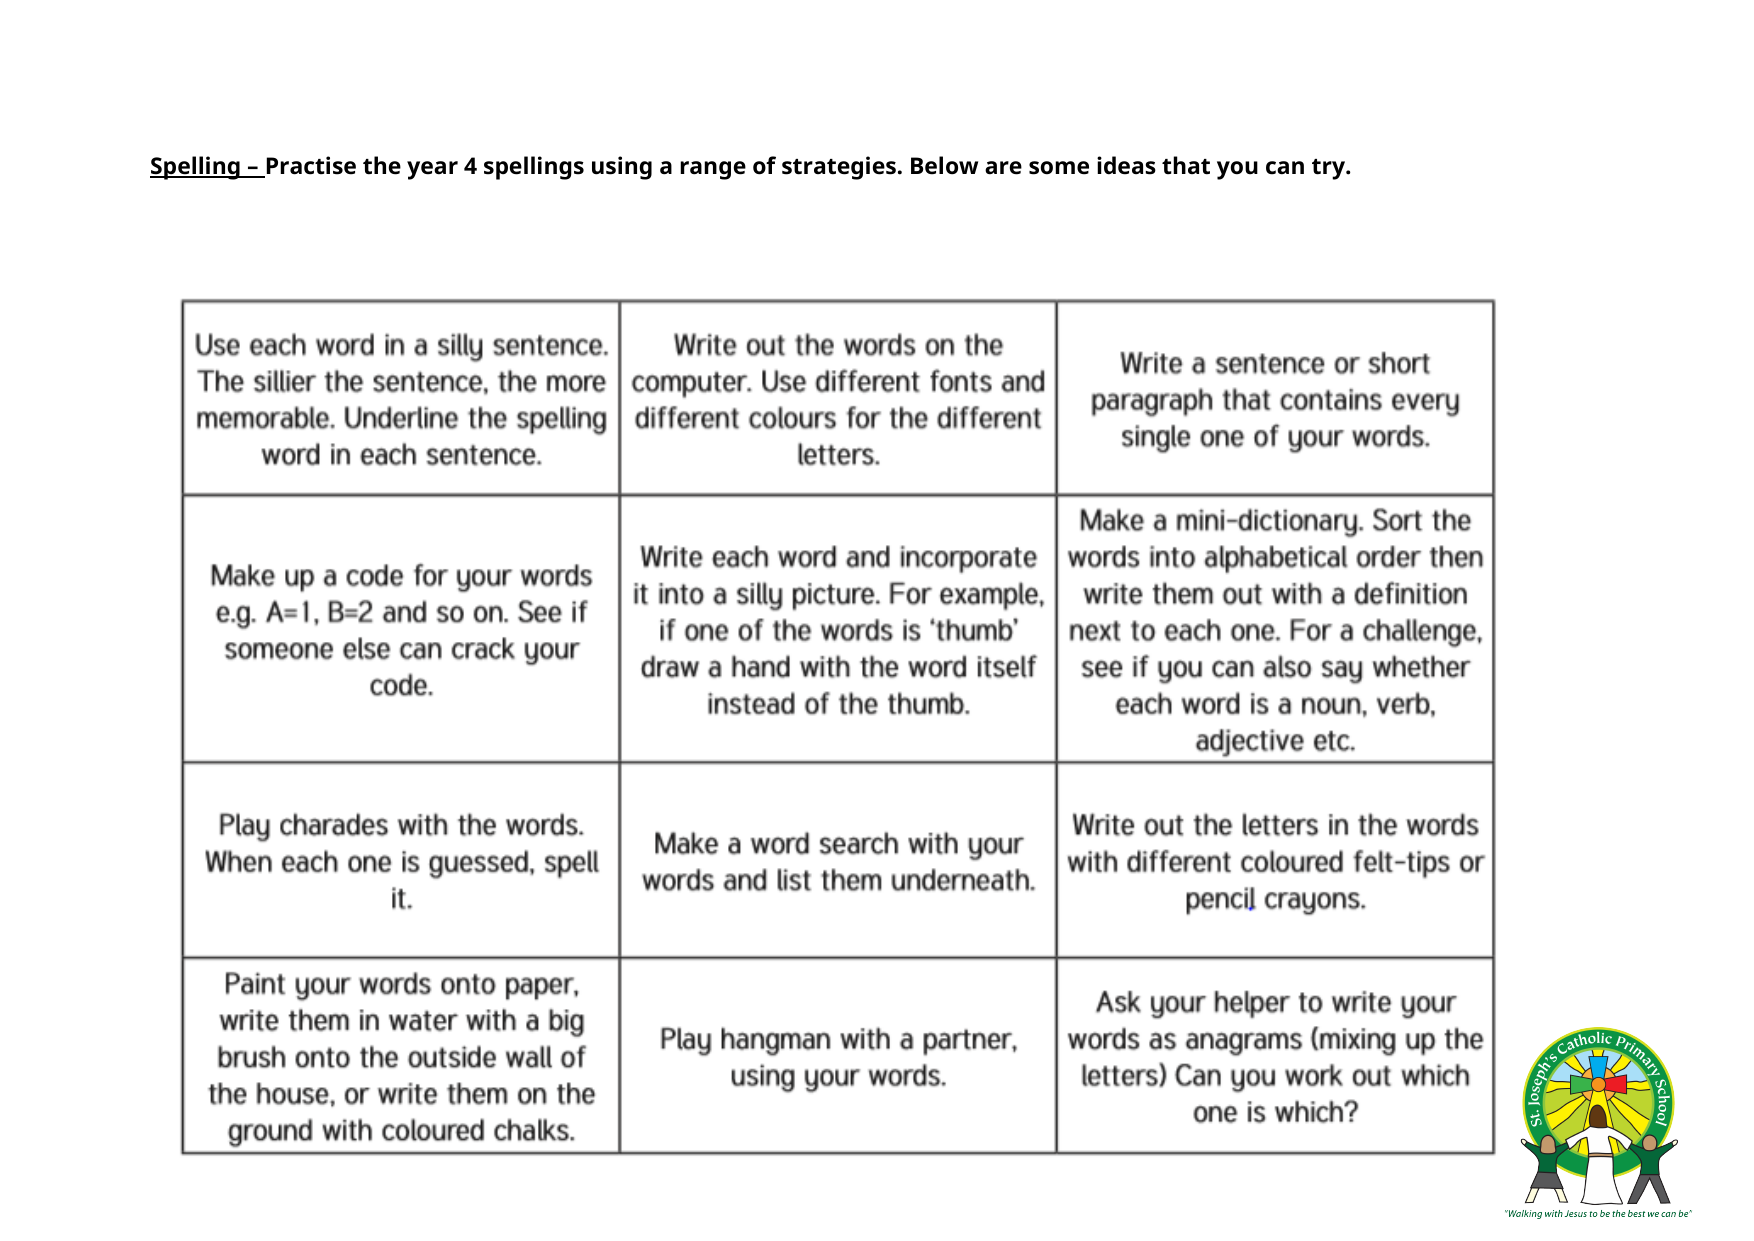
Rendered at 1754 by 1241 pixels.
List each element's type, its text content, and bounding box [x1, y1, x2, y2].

picture [150, 280, 1693, 1219]
text Spelling – Practise the year 4 spellings using a range of strategies. Below are some ideas that you can try. [150, 150, 1604, 181]
